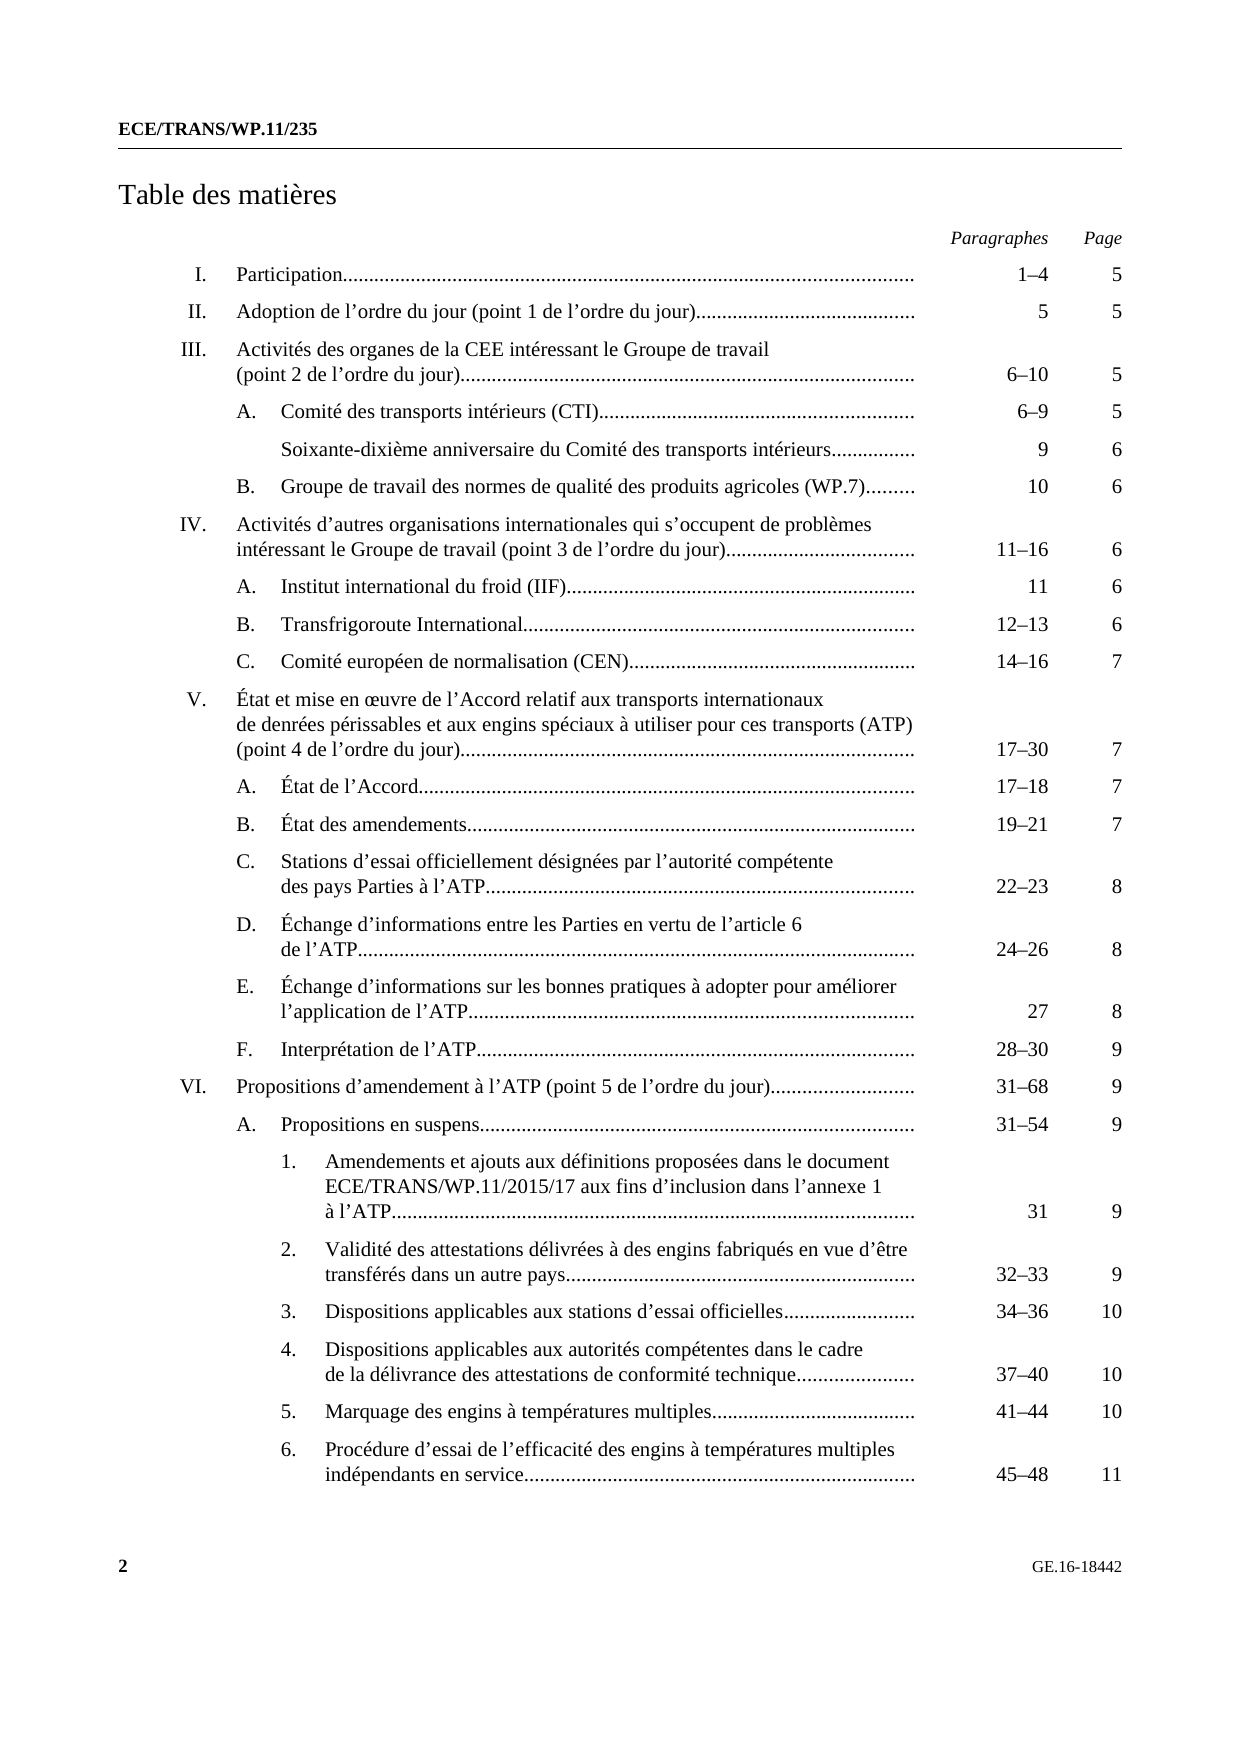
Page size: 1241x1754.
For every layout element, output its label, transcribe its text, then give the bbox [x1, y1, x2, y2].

text F. Interprétation de l’ATP 28–30 9 [236, 1036, 1122, 1061]
text 6. Procédure d’essai de l’efficacité des engins à températures multiples indépendants en service 45–48 11 [281, 1436, 1122, 1486]
text E. Échange d’informations sur les bonnes pratiques à adopter pour améliorer l’application de l’ATP 27 8 [236, 973, 1122, 1023]
text I. Participation 1–4 5 [118, 261, 1122, 286]
text A. Propositions en suspens 31–54 9 [236, 1111, 1122, 1136]
text III. Activités des organes de la CEE intéressant le Groupe de travail (point 2 de l’ordre du jour) 6–10 5 [118, 336, 1122, 386]
text C. Stations d’essai officiellement désignées par l’autorité compétente des pays Parties à l’ATP 22–23 8 [236, 848, 1122, 898]
text Table des matières [118, 177, 1122, 211]
text 2. Validité des attestations délivrées à des engins fabriqués en vue d’être transférés dans un autre pays 32–33 9 [281, 1236, 1122, 1286]
text A. État de l’Accord 17–18 7 [236, 773, 1122, 798]
text B. Groupe de travail des normes de qualité des produits agricoles (WP.7) 10 6 [236, 473, 1122, 498]
text Soixante-dixième anniversaire du Comité des transports intérieurs 9 6 [236, 436, 1122, 461]
text VI. Propositions d’amendement à l’ATP (point 5 de l’ordre du jour) 31–68 9 [118, 1073, 1122, 1098]
text 5. Marquage des engins à températures multiples 41–44 10 [281, 1398, 1122, 1423]
text A. Comité des transports intérieurs (CTI) 6–9 5 [236, 398, 1122, 423]
text V. État et mise en œuvre de l’Accord relatif aux transports internationaux de denrées périssables et aux engins spéciaux à utiliser pour ces transports (ATP) (point 4 de l’ordre du jour) 17–30 7 [118, 686, 1122, 761]
text D. Échange d’informations entre les Parties en vertu de l’article 6 de l’ATP 24–26 8 [236, 911, 1122, 961]
text II. Adoption de l’ordre du jour (point 1 de l’ordre du jour) 5 5 [118, 298, 1122, 323]
text A. Institut international du froid (IIF) 11 6 [236, 573, 1122, 598]
text 3. Dispositions applicables aux stations d’essai officielles 34–36 10 [281, 1298, 1122, 1323]
text Paragraphes Page [148, 223, 1122, 248]
text 4. Dispositions applicables aux autorités compétentes dans le cadre de la délivrance des attestations de conformité technique 37–40 10 [281, 1336, 1122, 1386]
text IV. Activités d’autres organisations internationales qui s’occupent de problèmes intéressant le Groupe de travail (point 3 de l’ordre du jour) 11–16 6 [118, 511, 1122, 561]
text C. Comité européen de normalisation (CEN) 14–16 7 [236, 648, 1122, 673]
text B. Transfrigoroute International 12–13 6 [236, 611, 1122, 636]
text 1. Amendements et ajouts aux définitions proposées dans le document ECE/TRANS/WP.11/2015/17 aux fins d’inclusion dans l’annexe 1 à l’ATP 31 9 [281, 1148, 1122, 1223]
text B. État des amendements 19–21 7 [236, 811, 1122, 836]
